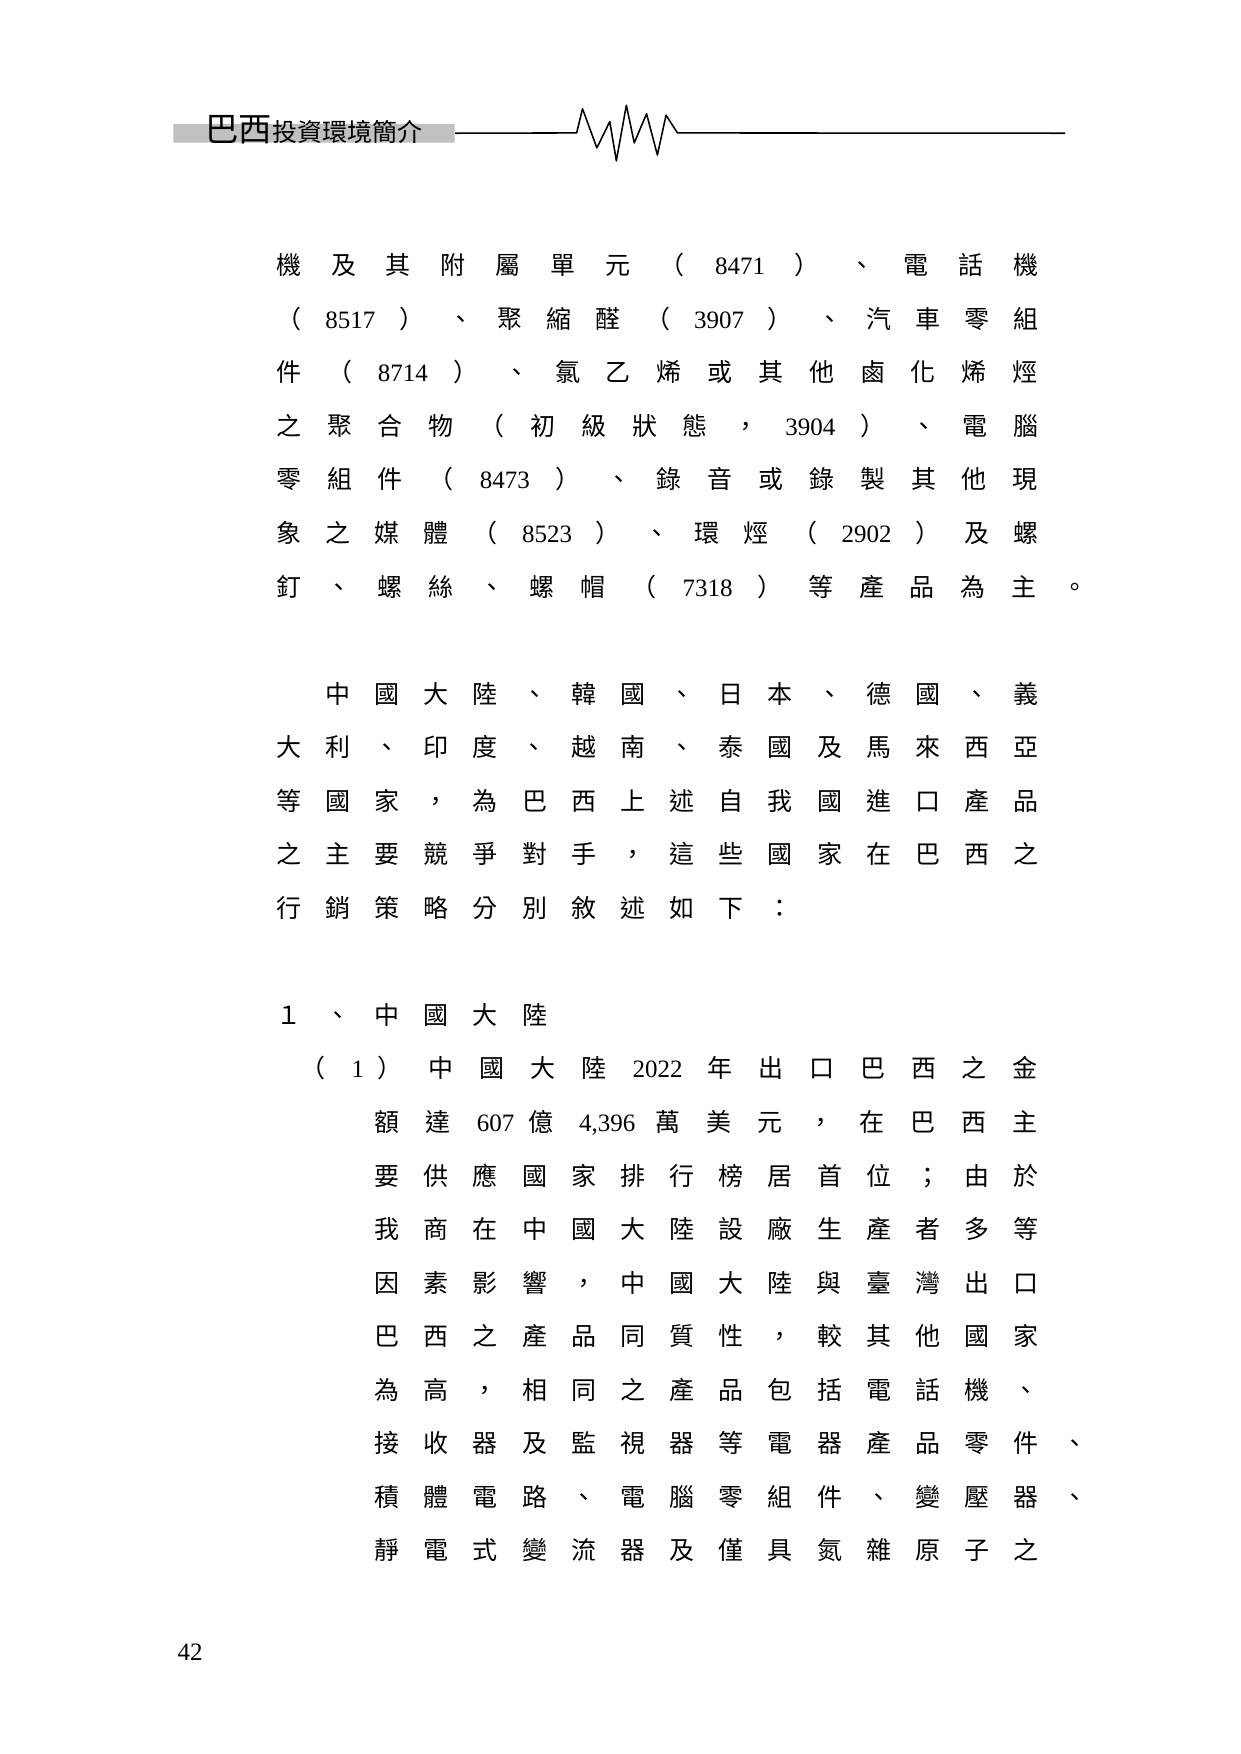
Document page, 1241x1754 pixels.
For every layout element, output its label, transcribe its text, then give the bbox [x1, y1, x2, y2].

text １、中國大陸 [276, 987, 1063, 1040]
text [276, 237, 1063, 666]
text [301, 1040, 1063, 1576]
text 中國大陸、韓國、日本、德國、義大利、印度、越南、泰國及馬來西亞等國家，為巴西上述自我國進口產品之主要競爭對手，這些國家在巴西之行銷策略分別敘述如下： [276, 666, 1063, 933]
